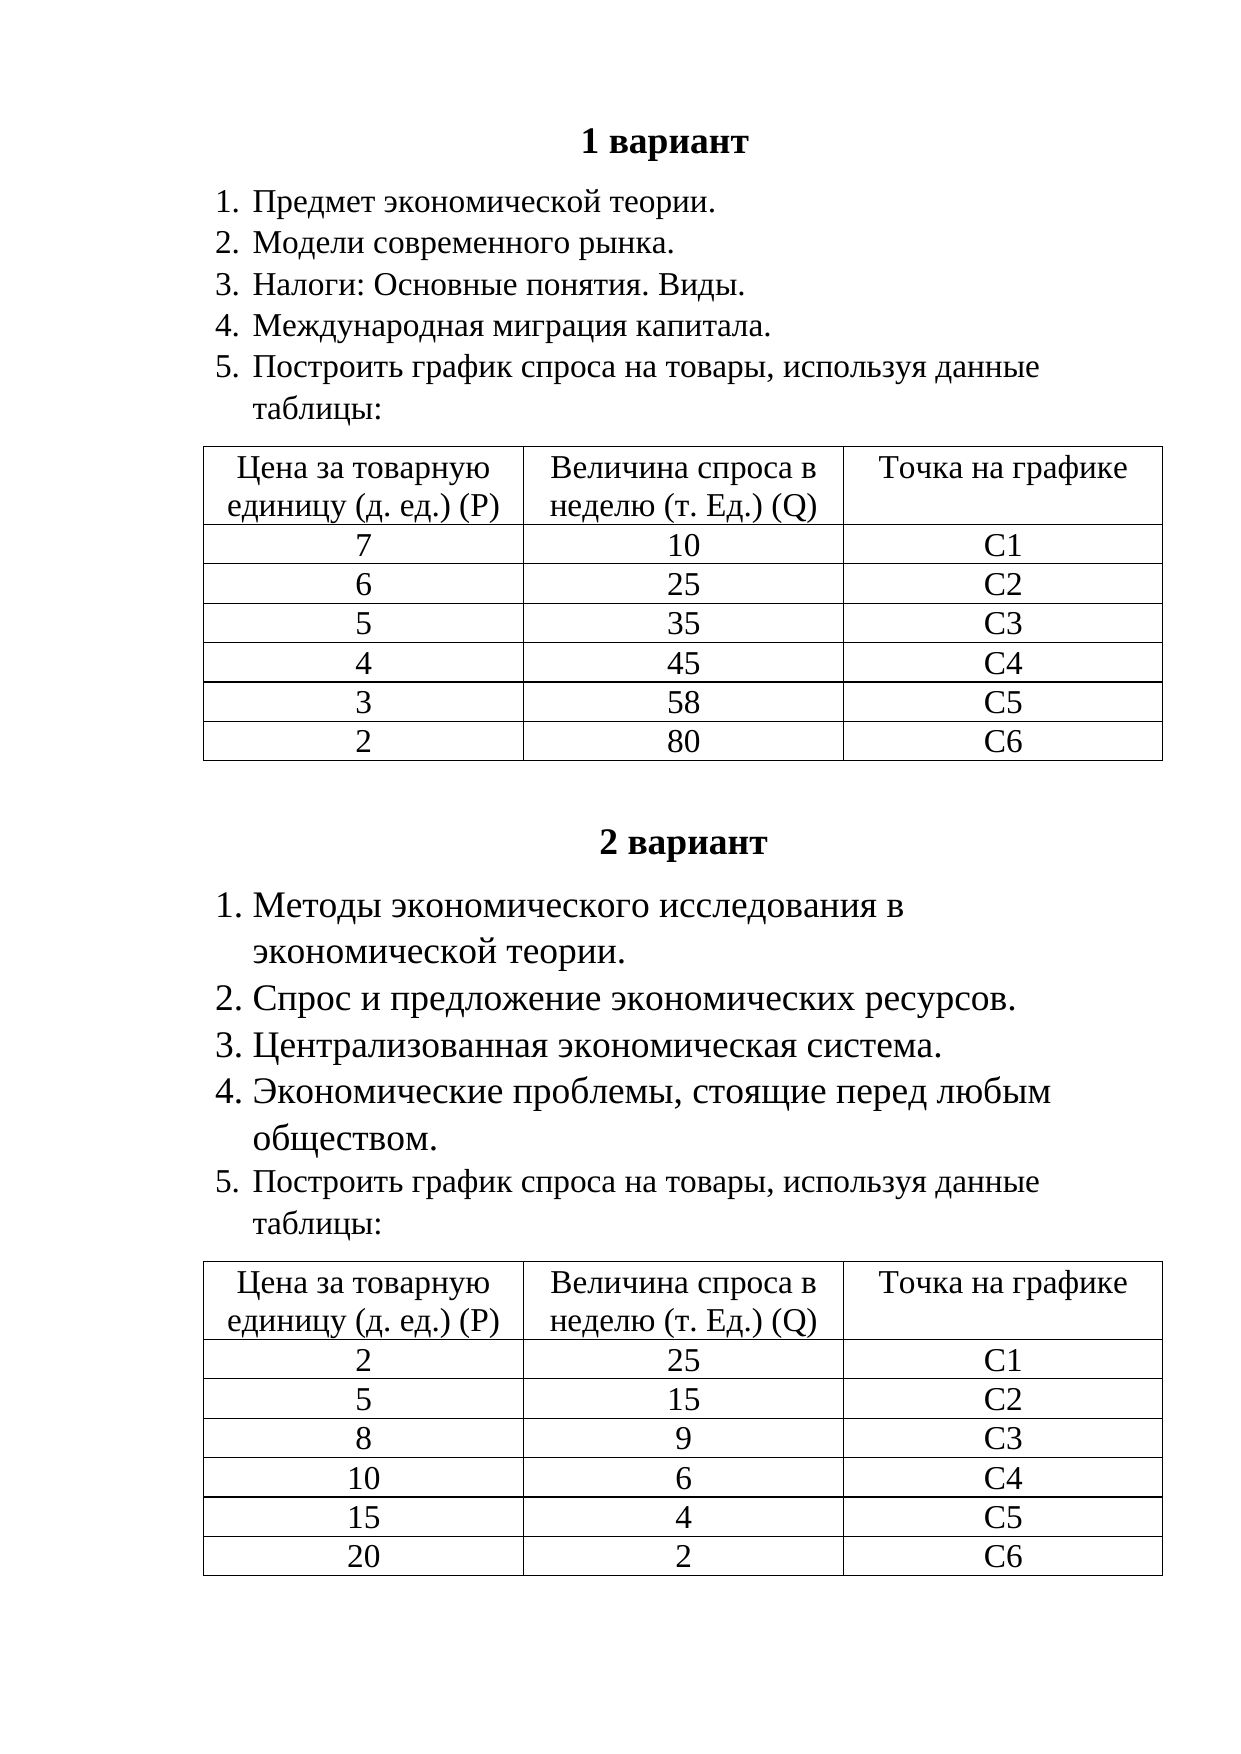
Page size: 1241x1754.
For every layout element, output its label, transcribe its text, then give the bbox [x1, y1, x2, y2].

table_header Точка на графике [844, 1262, 1162, 1339]
table_cell C6 [844, 1537, 1162, 1575]
text 1 вариант [177, 118, 1152, 161]
table_cell 15 [524, 1379, 843, 1418]
table_cell 8 [204, 1419, 523, 1457]
list Методы экономического исследования в экономической теории. [215, 882, 1152, 972]
table_cell 9 [524, 1419, 843, 1457]
table_cell 4 [524, 1498, 843, 1536]
table_cell 20 [204, 1537, 523, 1575]
table_cell 4 [204, 643, 523, 681]
table_cell C4 [844, 643, 1162, 681]
table_cell 25 [524, 564, 843, 603]
table_cell 10 [524, 525, 843, 563]
list Предмет экономической теории. [215, 181, 1152, 220]
table_cell C6 [844, 722, 1162, 760]
table_cell 2 [204, 722, 523, 760]
table_header Цена за товарную единицу (д. ед.) (Р) [204, 447, 523, 524]
table_cell 2 [204, 1340, 523, 1378]
table_cell C3 [844, 604, 1162, 642]
table_cell 2 [524, 1537, 843, 1575]
text 2 вариант [215, 819, 1152, 862]
table_cell C1 [844, 1340, 1162, 1378]
table_cell 3 [204, 683, 523, 721]
table_cell 15 [204, 1498, 523, 1536]
table_cell 10 [204, 1458, 523, 1496]
table_cell 25 [524, 1340, 843, 1378]
list Налоги: Основные понятия. Виды. [215, 264, 1152, 302]
table_cell C1 [844, 525, 1162, 563]
list Построить график спроса на товары, используя данные таблицы: [215, 347, 1152, 426]
table_cell C2 [844, 564, 1162, 603]
table_cell 45 [524, 643, 843, 681]
list Экономические проблемы, стоящие перед любым обществом. [215, 1069, 1152, 1158]
table_cell C3 [844, 1419, 1162, 1457]
table_cell 6 [204, 564, 523, 603]
table_cell C2 [844, 1379, 1162, 1418]
table_cell 5 [204, 1379, 523, 1418]
list Централизованная экономическая система. [215, 1022, 1152, 1065]
table_cell 7 [204, 525, 523, 563]
table_cell C5 [844, 1498, 1162, 1536]
list Модели современного рынка. [215, 223, 1152, 261]
list Построить график спроса на товары, используя данные таблицы: [215, 1162, 1152, 1241]
table_header Величина спроса в неделю (т. Ед.) (Q) [524, 447, 843, 524]
table_cell C5 [844, 683, 1162, 721]
list Международная миграция капитала. [215, 305, 1152, 344]
table_cell 6 [524, 1458, 843, 1496]
list Спрос и предложение экономических ресурсов. [215, 976, 1152, 1019]
table_cell 80 [524, 722, 843, 760]
table_header Точка на графике [844, 447, 1162, 524]
table_cell C4 [844, 1458, 1162, 1496]
table_cell 35 [524, 604, 843, 642]
table_header Цена за товарную единицу (д. ед.) (Р) [204, 1262, 523, 1339]
table_cell 58 [524, 683, 843, 721]
table_cell 5 [204, 604, 523, 642]
table_header Величина спроса в неделю (т. Ед.) (Q) [524, 1262, 843, 1339]
